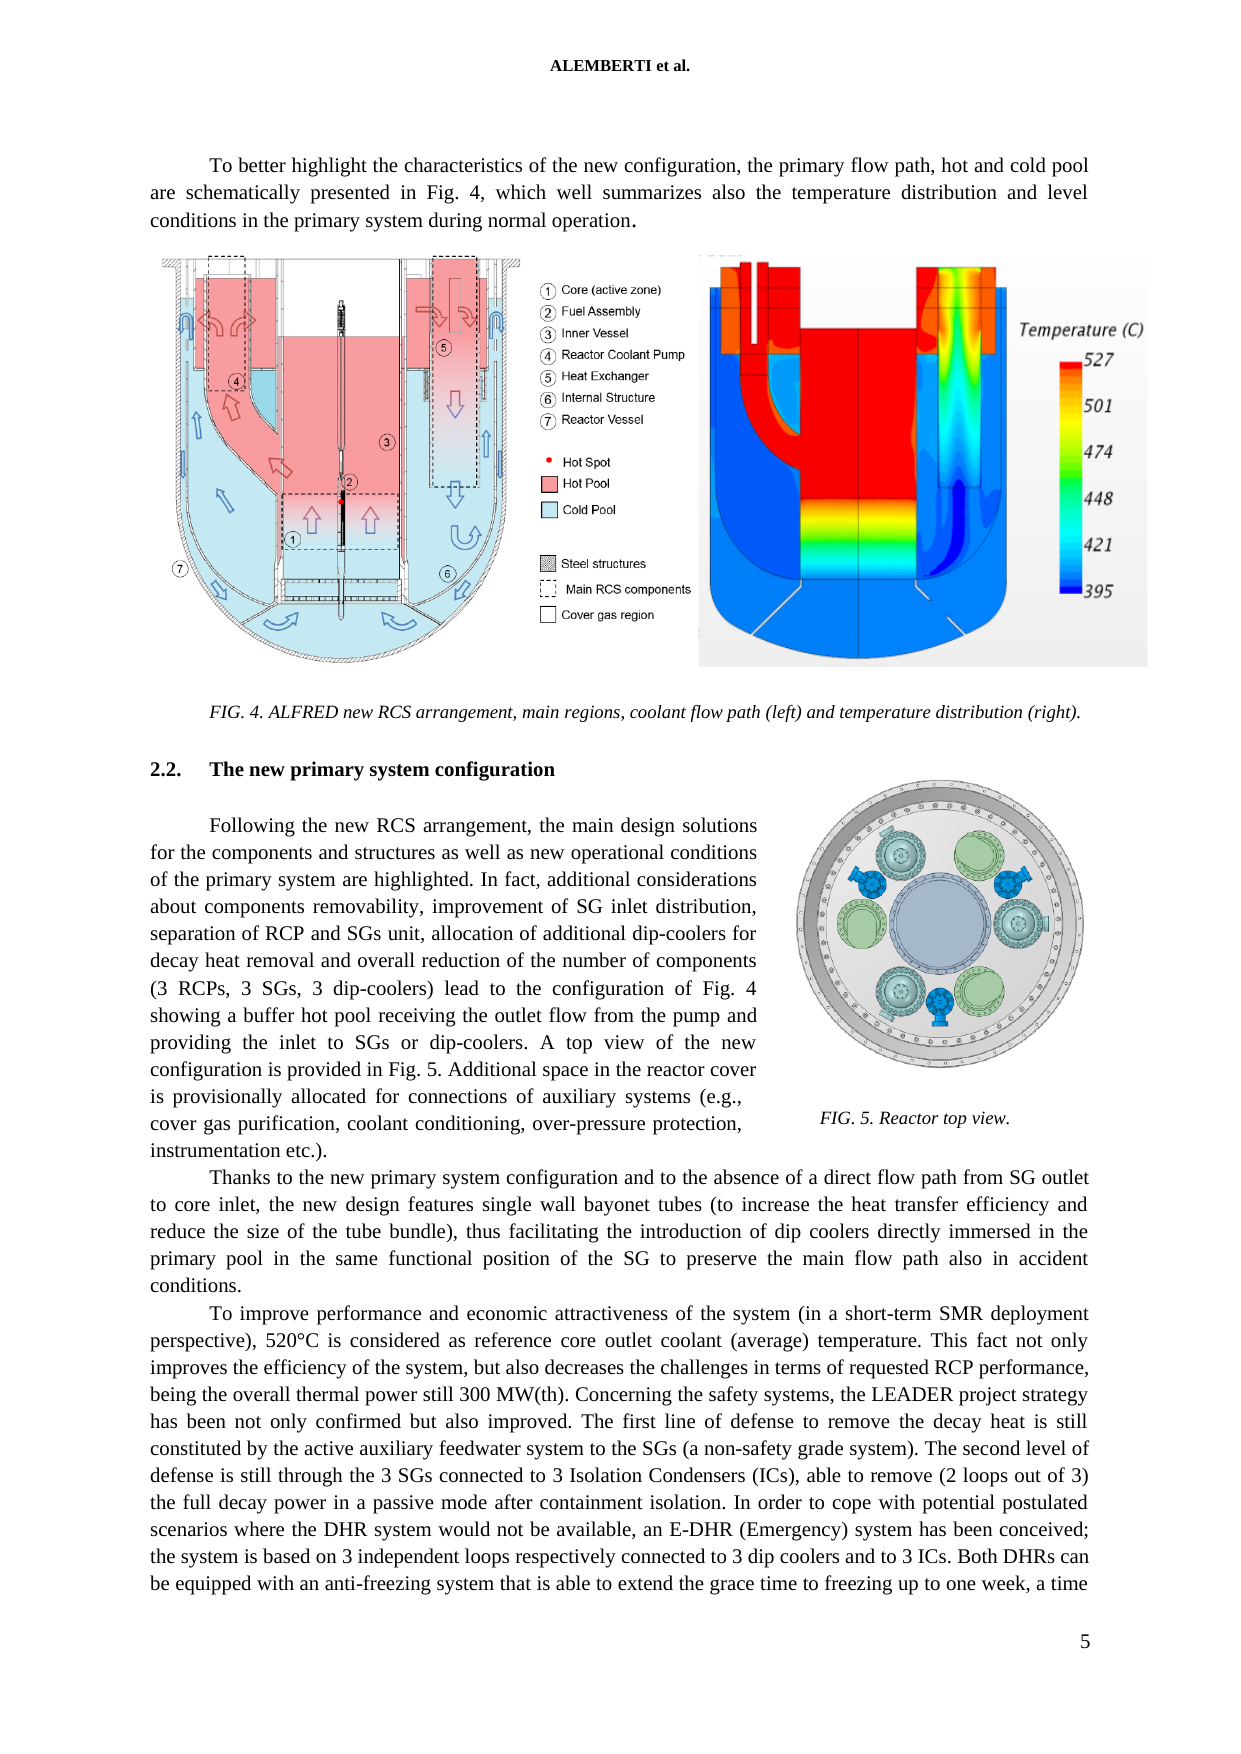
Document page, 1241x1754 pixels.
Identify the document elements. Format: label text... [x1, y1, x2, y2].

subtitle 2.2. The new primary system configuration [150, 752, 1090, 781]
text Fig. 4. ALFRED new RCS arrangement, main regions, coolant flow path (left) and temperature distribution (right). [209, 695, 1090, 722]
picture [160, 255, 1148, 667]
picture [775, 760, 1102, 1086]
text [150, 1297, 1090, 1595]
text Thanks to the new primary system configuration and to the absence of a direct flow path from SG outlet to core inlet, the new design features single wall bayonet tubes (to increase the heat transfer efficiency and reduce the size of the tube bundle), thus facilitating the introduction of dip coolers directly immersed in the primary pool in the same functional position of the SG to preserve the main flow path also in accident conditions. [150, 1162, 1090, 1297]
text To better highlight the characteristics of the new configuration, the primary flow path, hot and cold pool are schematically presented in Fig. 4, which well summarizes also the temperature distribution and level conditions in the primary system during normal operation. [150, 150, 1090, 233]
